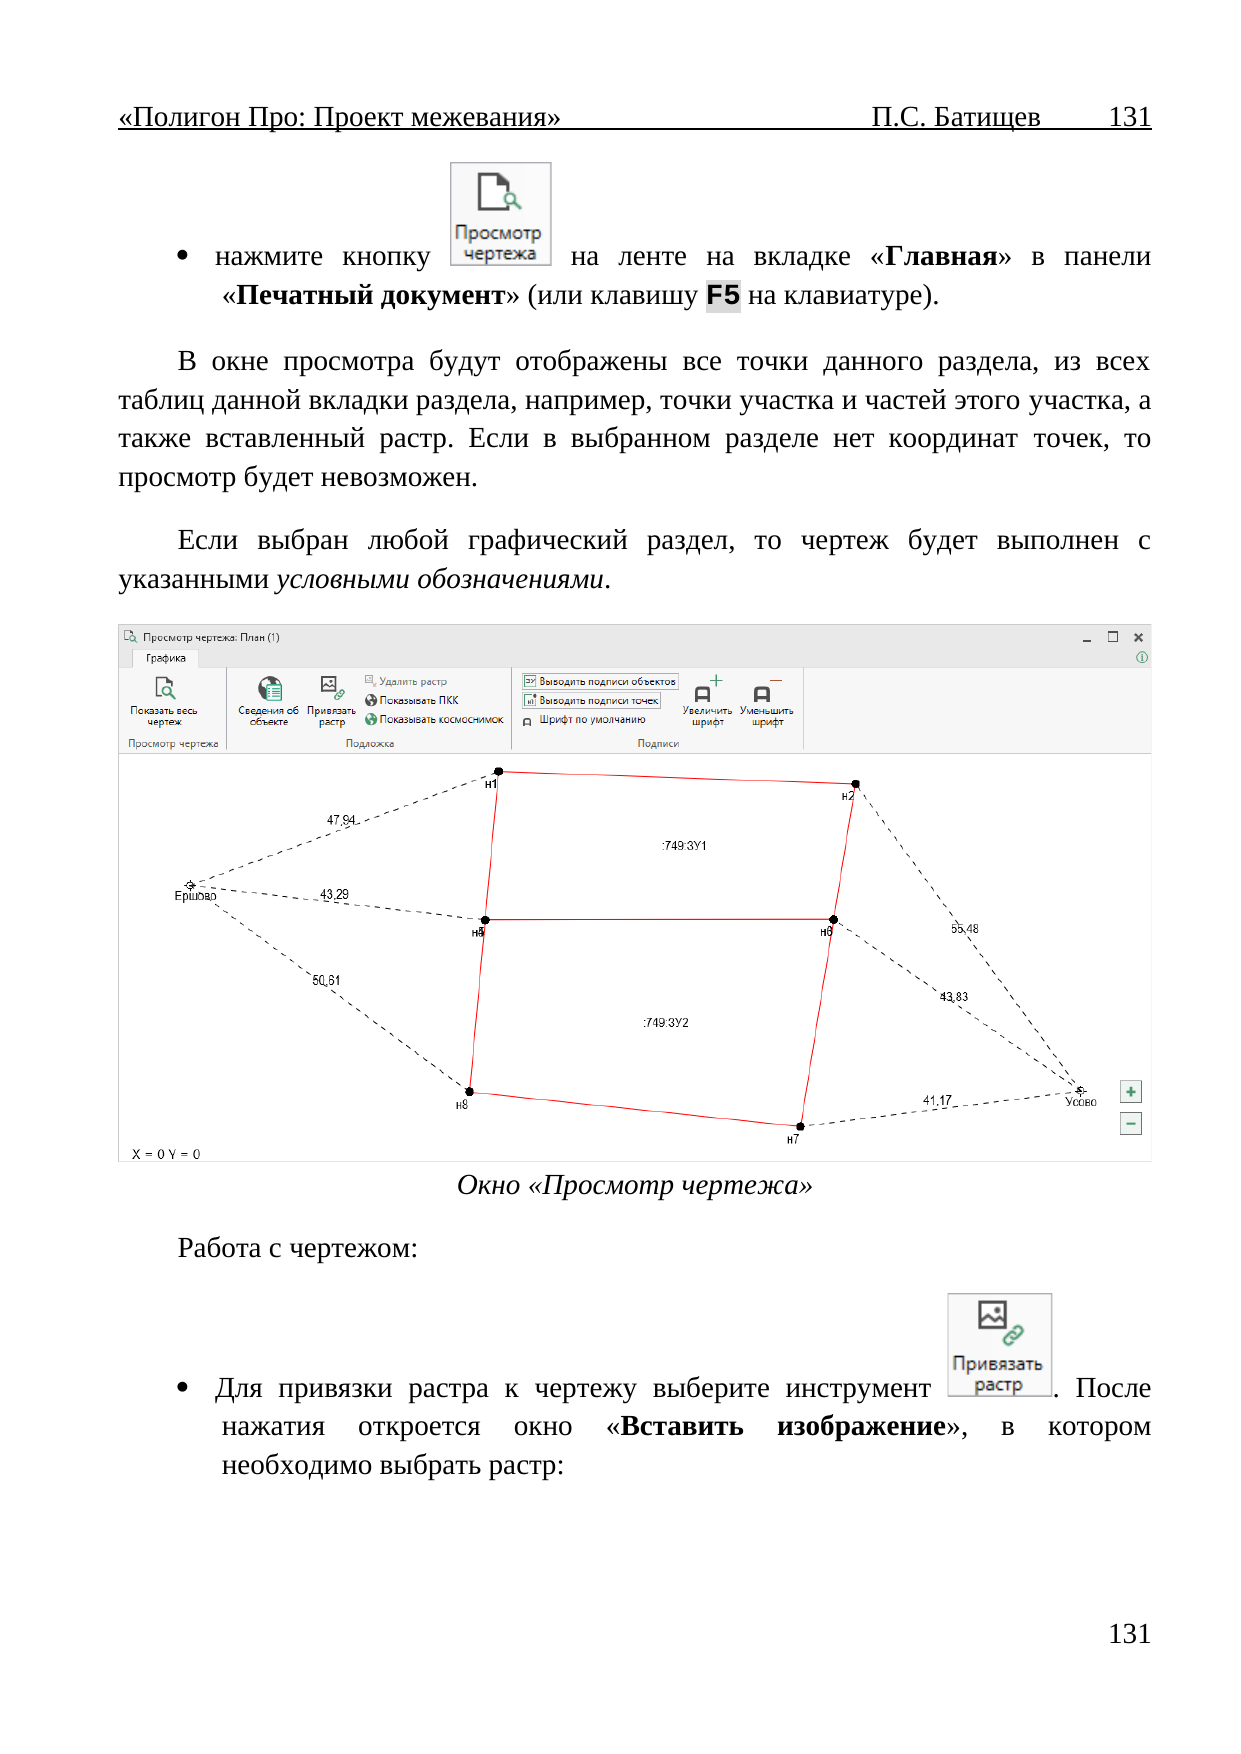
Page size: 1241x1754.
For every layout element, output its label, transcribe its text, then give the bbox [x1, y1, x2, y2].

list Для привязки растра к чертежу выберите инструмент . После нажатия откроется окно «Вставить изображение», в котором необходимо выбрать растр: [177, 1294, 1152, 1481]
picture [450, 162, 552, 266]
list нажмите кнопку на ленте на вкладке «Главная» в панели «Печатный документ» (или клавишу F5 на клавиатуре). [177, 162, 1152, 313]
text Окно «Просмотр чертежа» [118, 1162, 1152, 1200]
picture [947, 1293, 1053, 1397]
text Работа с чертежом: [118, 1230, 1152, 1264]
text В окне просмотра будут отображены все точки данного раздела, из всех таблиц данной вкладки раздела, например, точки участка и частей этого участка, а также вставленный растр. Если в выбранном разделе нет координат точек, то просмотр будет невозможен. [118, 343, 1152, 492]
picture [118, 624, 1152, 1162]
text Если выбран любой графический раздел, то чертеж будет выполнен с указанными условными обозначениями. [118, 522, 1152, 594]
